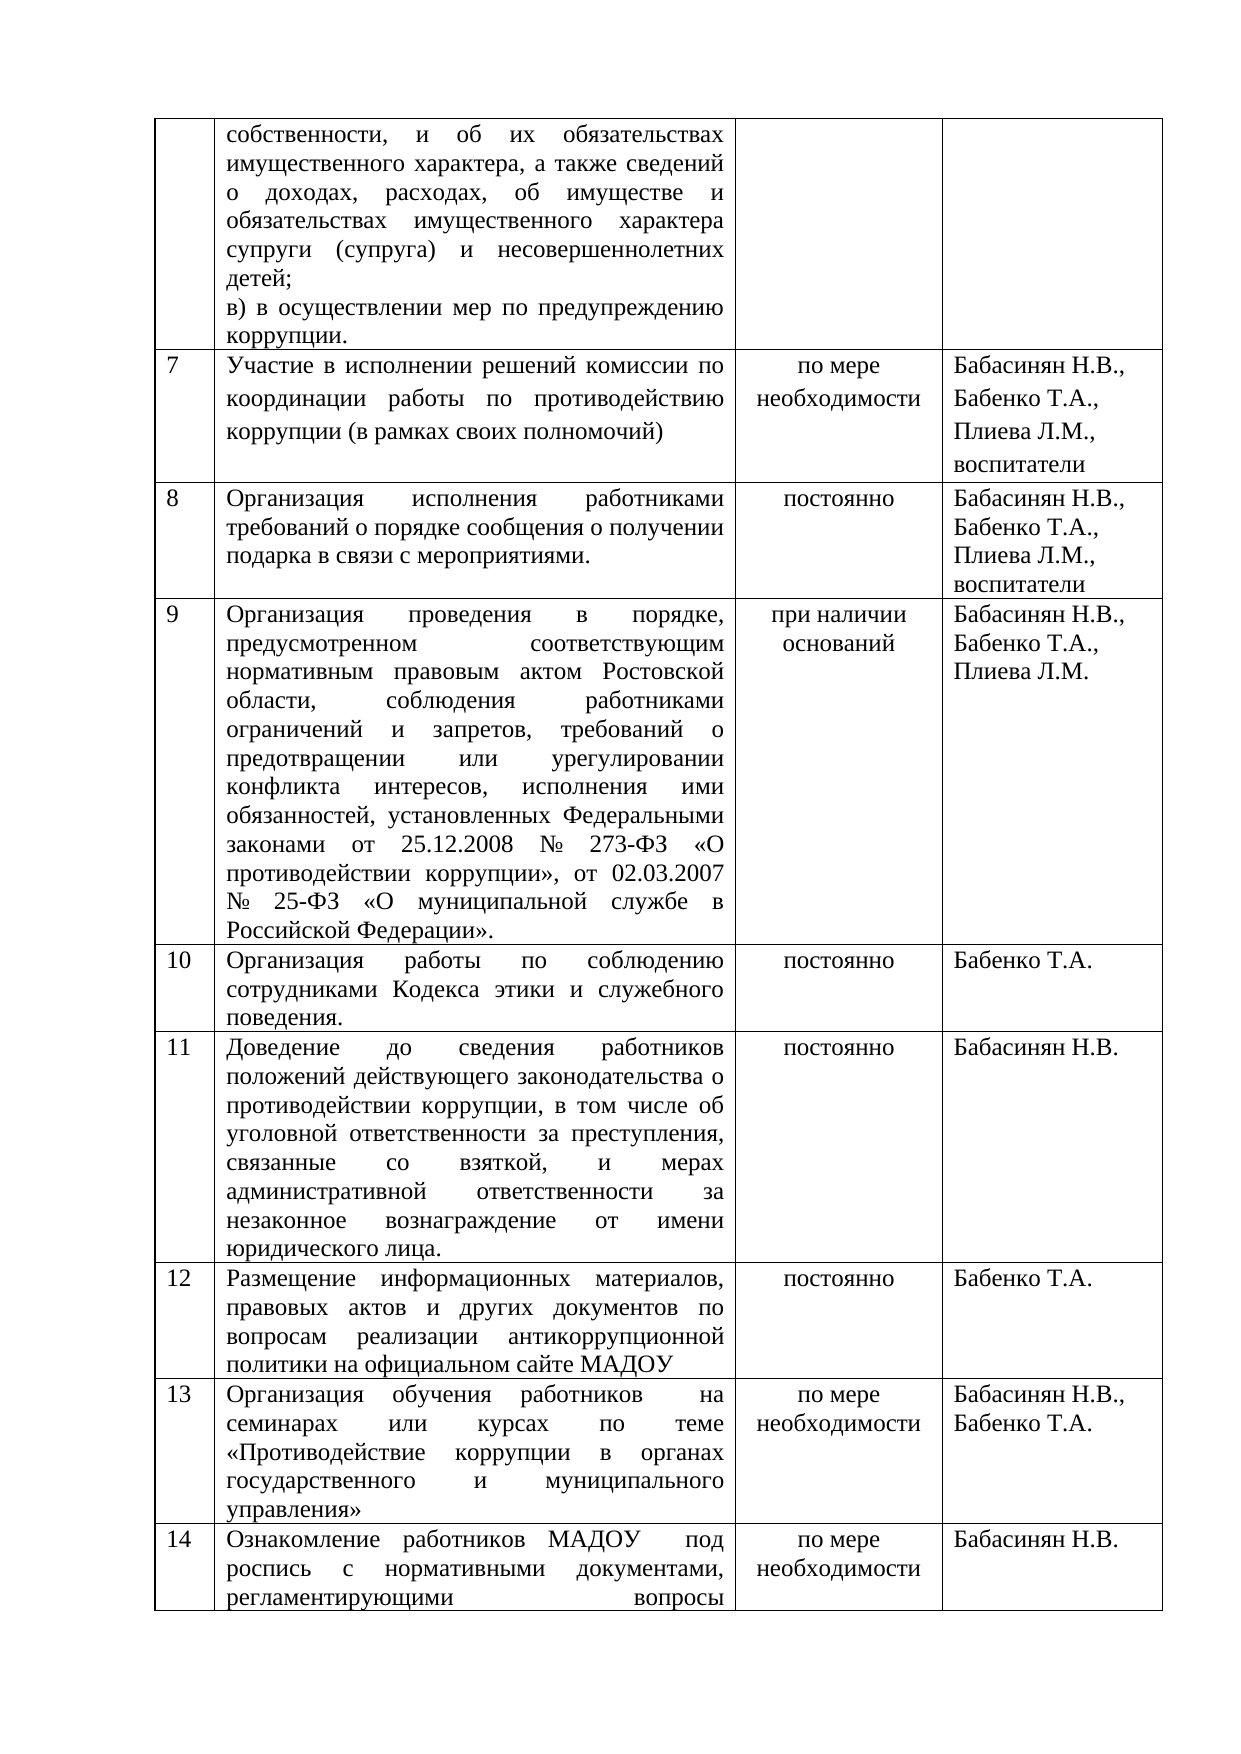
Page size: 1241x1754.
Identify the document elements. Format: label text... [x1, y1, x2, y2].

table_cell 9 [156, 599, 214, 944]
table_cell Бабасинян Н.В. [943, 1032, 1162, 1262]
table_cell 12 [156, 1263, 214, 1378]
table_cell Организация проведения в порядке, предусмотренном соответствующим нормативным правовым актом Ростовской области, соблюдения работниками ограничений и запретов, требований о предотвращении или урегулировании конфликта интересов, исполнения ими обязанностей, установленных Федеральными законами от 25.12.2008 № 273-ФЗ «О противодействии коррупции», от 02.03.2007 № 25-ФЗ «О муниципальной службе в Российской Федерации». [215, 599, 735, 944]
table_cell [736, 119, 942, 349]
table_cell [943, 119, 1162, 349]
table_cell Участие в исполнении решений комиссии по координации работы по противодействию коррупции (в рамках своих полномочий) [215, 350, 735, 482]
table_cell постоянно [736, 1032, 942, 1262]
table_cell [215, 119, 735, 349]
table_cell по мере необходимости [736, 1379, 942, 1523]
table_cell по мере необходимости [736, 350, 942, 482]
table_cell постоянно [736, 483, 942, 598]
table_cell Размещение информационных материалов, правовых актов и других документов по вопросам реализации антикоррупционной политики на официальном сайте МАДОУ [215, 1263, 735, 1378]
table_cell постоянно [736, 945, 942, 1031]
table_cell Бабенко Т.А. [943, 1263, 1162, 1378]
table_cell Бабасинян Н.В., Бабенко Т.А. [943, 1379, 1162, 1523]
table_cell 8 [156, 483, 214, 598]
table_cell Бабасинян Н.В., Бабенко Т.А., Плиева Л.М., воспитатели [943, 483, 1162, 598]
table_cell Бабенко Т.А. [943, 945, 1162, 1031]
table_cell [215, 1524, 735, 1610]
table_cell постоянно [736, 1263, 942, 1378]
table_cell 6 [156, 119, 214, 349]
table_cell 13 [156, 1379, 214, 1523]
table_cell 10 [156, 945, 214, 1031]
table_cell Бабасинян Н.В. [943, 1524, 1162, 1610]
table_cell 11 [156, 1032, 214, 1262]
table_cell Организация обучения работников на семинарах или курсах по теме «Противодействие коррупции в органах государственного и муниципального управления» [215, 1379, 735, 1523]
table_cell Доведение до сведения работников положений действующего законодательства о противодействии коррупции, в том числе об уголовной ответственности за преступления, связанные со взяткой, и мерах административной ответственности за незаконное вознаграждение от имени юридического лица. [215, 1032, 735, 1262]
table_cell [736, 1524, 942, 1610]
table_cell 14 [156, 1524, 214, 1610]
table_cell при наличии оснований [736, 599, 942, 944]
table_cell Организация работы по соблюдению сотрудниками Кодекса этики и служебного поведения. [215, 945, 735, 1031]
table_cell Организация исполнения работниками требований о порядке сообщения о получении подарка в связи с мероприятиями. [215, 483, 735, 598]
table_cell Бабасинян Н.В., Бабенко Т.А., Плиева Л.М., воспитатели [943, 350, 1162, 482]
table_cell 7 [156, 350, 214, 482]
table_cell Бабасинян Н.В., Бабенко Т.А., Плиева Л.М. [943, 599, 1162, 944]
